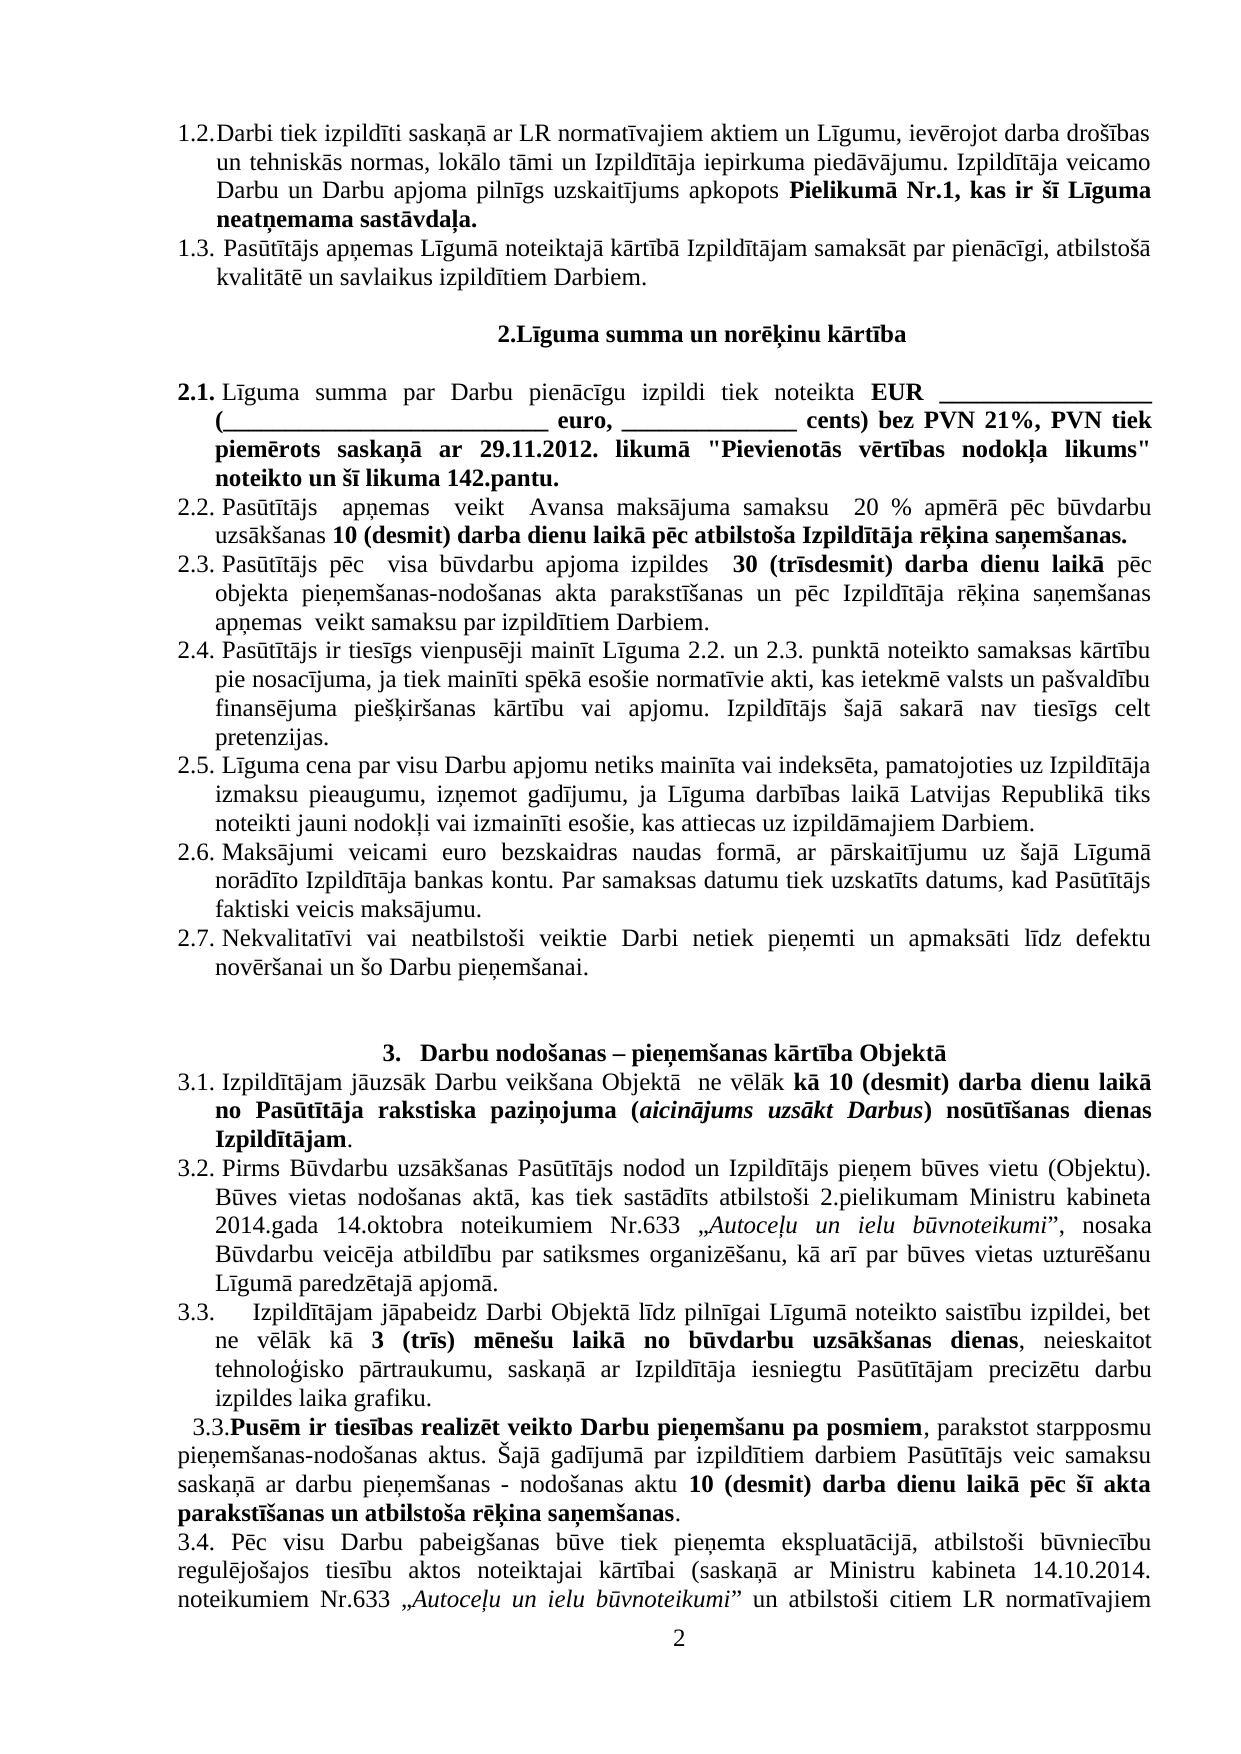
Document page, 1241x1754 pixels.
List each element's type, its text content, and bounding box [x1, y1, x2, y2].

list Pasūtītājs apņemas Līgumā noteiktajā kārtībā Izpildītājam samaksāt par pienācīgi, atbilstošā kvalitātē un savlaikus izpildītiem Darbiem. [177, 233, 1152, 291]
text 2.Līguma summa un norēķinu kārtība [177, 319, 1152, 348]
list Pasūtītājs apņemas veikt Avansa maksājuma samaksu 20 % apmērā pēc būvdarbu uzsākšanas 10 (desmit) darba dienu laikā pēc atbilstoša Izpildītāja rēķina saņemšanas. [177, 492, 1152, 549]
list Līguma summa par Darbu pienācīgu izpildi tiek noteikta EUR _________________ (__________________________ euro, ______________ cents) bez PVN 21%, PVN tiek piemērots saskaņā ar 29.11.2012. likumā "Pievienotās vērtības nodokļa likums" noteikto un šī likuma 142.pantu. [177, 377, 1152, 492]
list Izpildītājam jāuzsāk Darbu veikšana Objektā ne vēlāk kā 10 (desmit) darba dienu laikā no Pasūtītāja rakstiska paziņojuma (aicinājums uzsākt Darbus) nosūtīšanas dienas Izpildītājam. [177, 1067, 1152, 1153]
list Pasūtītājs ir tiesīgs vienpusēji mainīt Līguma 2.2. un 2.3. punktā noteikto samaksas kārtību pie nosacījuma, ja tiek mainīti spēkā esošie normatīvie akti, kas ietekmē valsts un pašvaldību finansējuma piešķiršanas kārtību vai apjomu. Izpildītājs šajā sakarā nav tiesīgs celt pretenzijas. [177, 636, 1152, 751]
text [177, 1527, 1152, 1613]
list Pirms Būvdarbu uzsākšanas Pasūtītājs nodod un Izpildītājs pieņem būves vietu (Objektu). Būves vietas nodošanas aktā, kas tiek sastādīts atbilstoši 2.pielikumam Ministru kabineta 2014.gada 14.oktobra noteikumiem Nr.633 „Autoceļu un ielu būvnoteikumi”, nosaka Būvdarbu veicēja atbildību par satiksmes organizēšanu, kā arī par būves vietas uzturēšanu Līgumā paredzētajā apjomā. [177, 1153, 1152, 1297]
list Maksājumi veicami euro bezskaidras naudas formā, ar pārskaitījumu uz šajā Līgumā norādīto Izpildītāja bankas kontu. Par samaksas datumu tiek uzskatīts datums, kad Pasūtītājs faktiski veicis maksājumu. [177, 837, 1152, 923]
list Līguma cena par visu Darbu apjomu netiks mainīta vai indeksēta, pamatojoties uz Izpildītāja izmaksu pieaugumu, izņemot gadījumu, ja Līguma darbības laikā Latvijas Republikā tiks noteikti jauni nodokļi vai izmainīti esošie, kas attiecas uz izpildāmajiem Darbiem. [177, 751, 1152, 837]
text 3. Darbu nodošanas – pieņemšanas kārtība Objektā [177, 1038, 1152, 1067]
list Darbi tiek izpildīti saskaņā ar LR normatīvajiem aktiem un Līgumu, ievērojot darba drošības un tehniskās normas, lokālo tāmi un Izpildītāja iepirkuma piedāvājumu. Izpildītāja veicamo Darbu un Darbu apjoma pilnīgs uzskaitījums apkopots Pielikumā Nr.1, kas ir šī Līguma neatņemama sastāvdaļa. [177, 118, 1152, 233]
text 3.3.Pusēm ir tiesības realizēt veikto Darbu pieņemšanu pa posmiem, parakstot starpposmu pieņemšanas-nodošanas aktus. Šajā gadījumā par izpildītiem darbiem Pasūtītājs veic samaksu saskaņā ar darbu pieņemšanas - nodošanas aktu 10 (desmit) darba dienu laikā pēc šī akta parakstīšanas un atbilstoša rēķina saņemšanas. [177, 1412, 1152, 1527]
list Nekvalitatīvi vai neatbilstoši veiktie Darbi netiek pieņemti un apmaksāti līdz defektu novēršanai un šo Darbu pieņemšanai. [177, 923, 1152, 981]
list Pasūtītājs pēc visa būvdarbu apjoma izpildes 30 (trīsdesmit) darba dienu laikā pēc objekta pieņemšanas-nodošanas akta parakstīšanas un pēc Izpildītāja rēķina saņemšanas apņemas veikt samaksu par izpildītiem Darbiem. [177, 549, 1152, 636]
list Izpildītājam jāpabeidz Darbi Objektā līdz pilnīgai Līgumā noteikto saistību izpildei, bet ne vēlāk kā 3 (trīs) mēnešu laikā no būvdarbu uzsākšanas dienas, neieskaitot tehnoloģisko pārtraukumu, saskaņā ar Izpildītāja iesniegtu Pasūtītājam precizētu darbu izpildes laika grafiku. [177, 1297, 1152, 1412]
